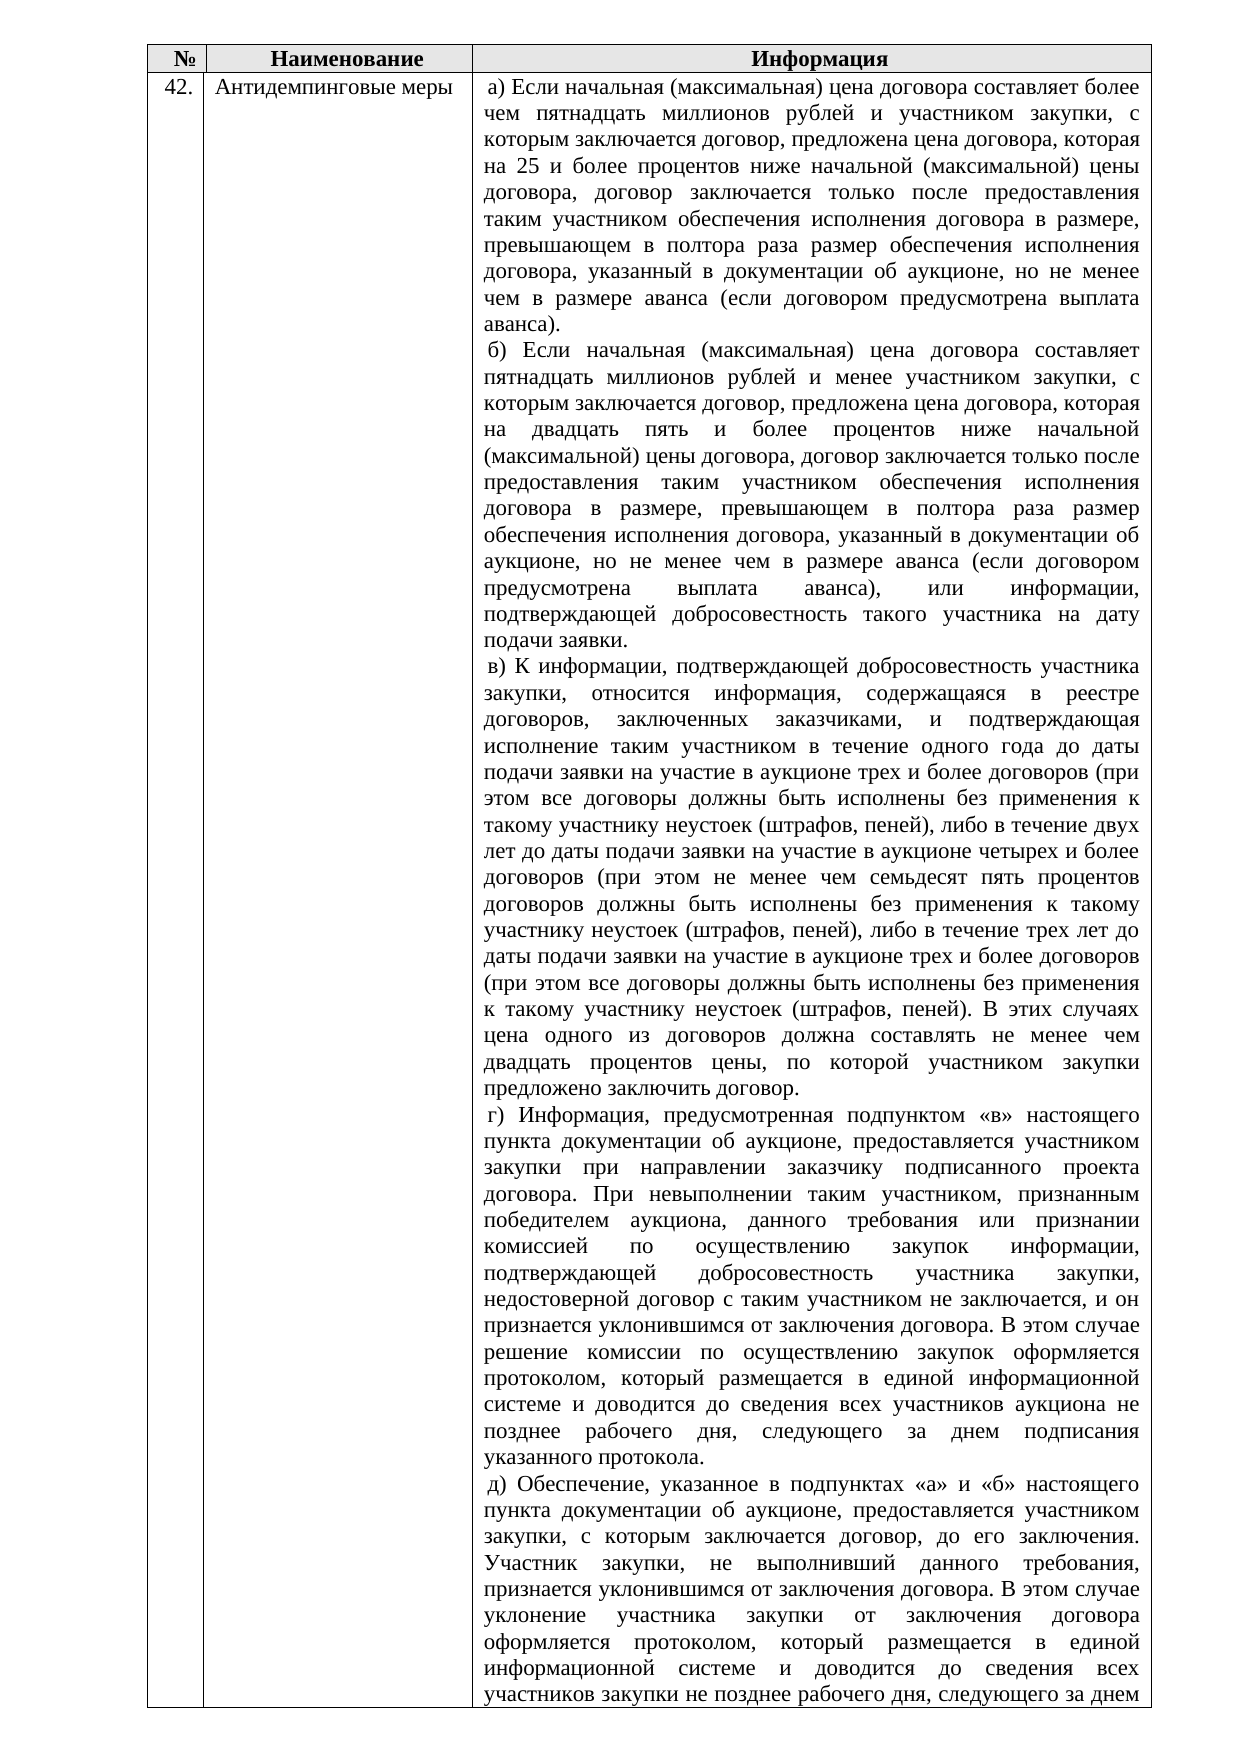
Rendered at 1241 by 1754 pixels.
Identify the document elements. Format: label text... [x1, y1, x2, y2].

table_header № [148, 45, 206, 72]
table_header Наименование [207, 45, 472, 72]
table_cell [204, 73, 472, 1707]
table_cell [473, 73, 1151, 1707]
table_header Информация [473, 45, 1151, 72]
table_cell [148, 73, 203, 1707]
